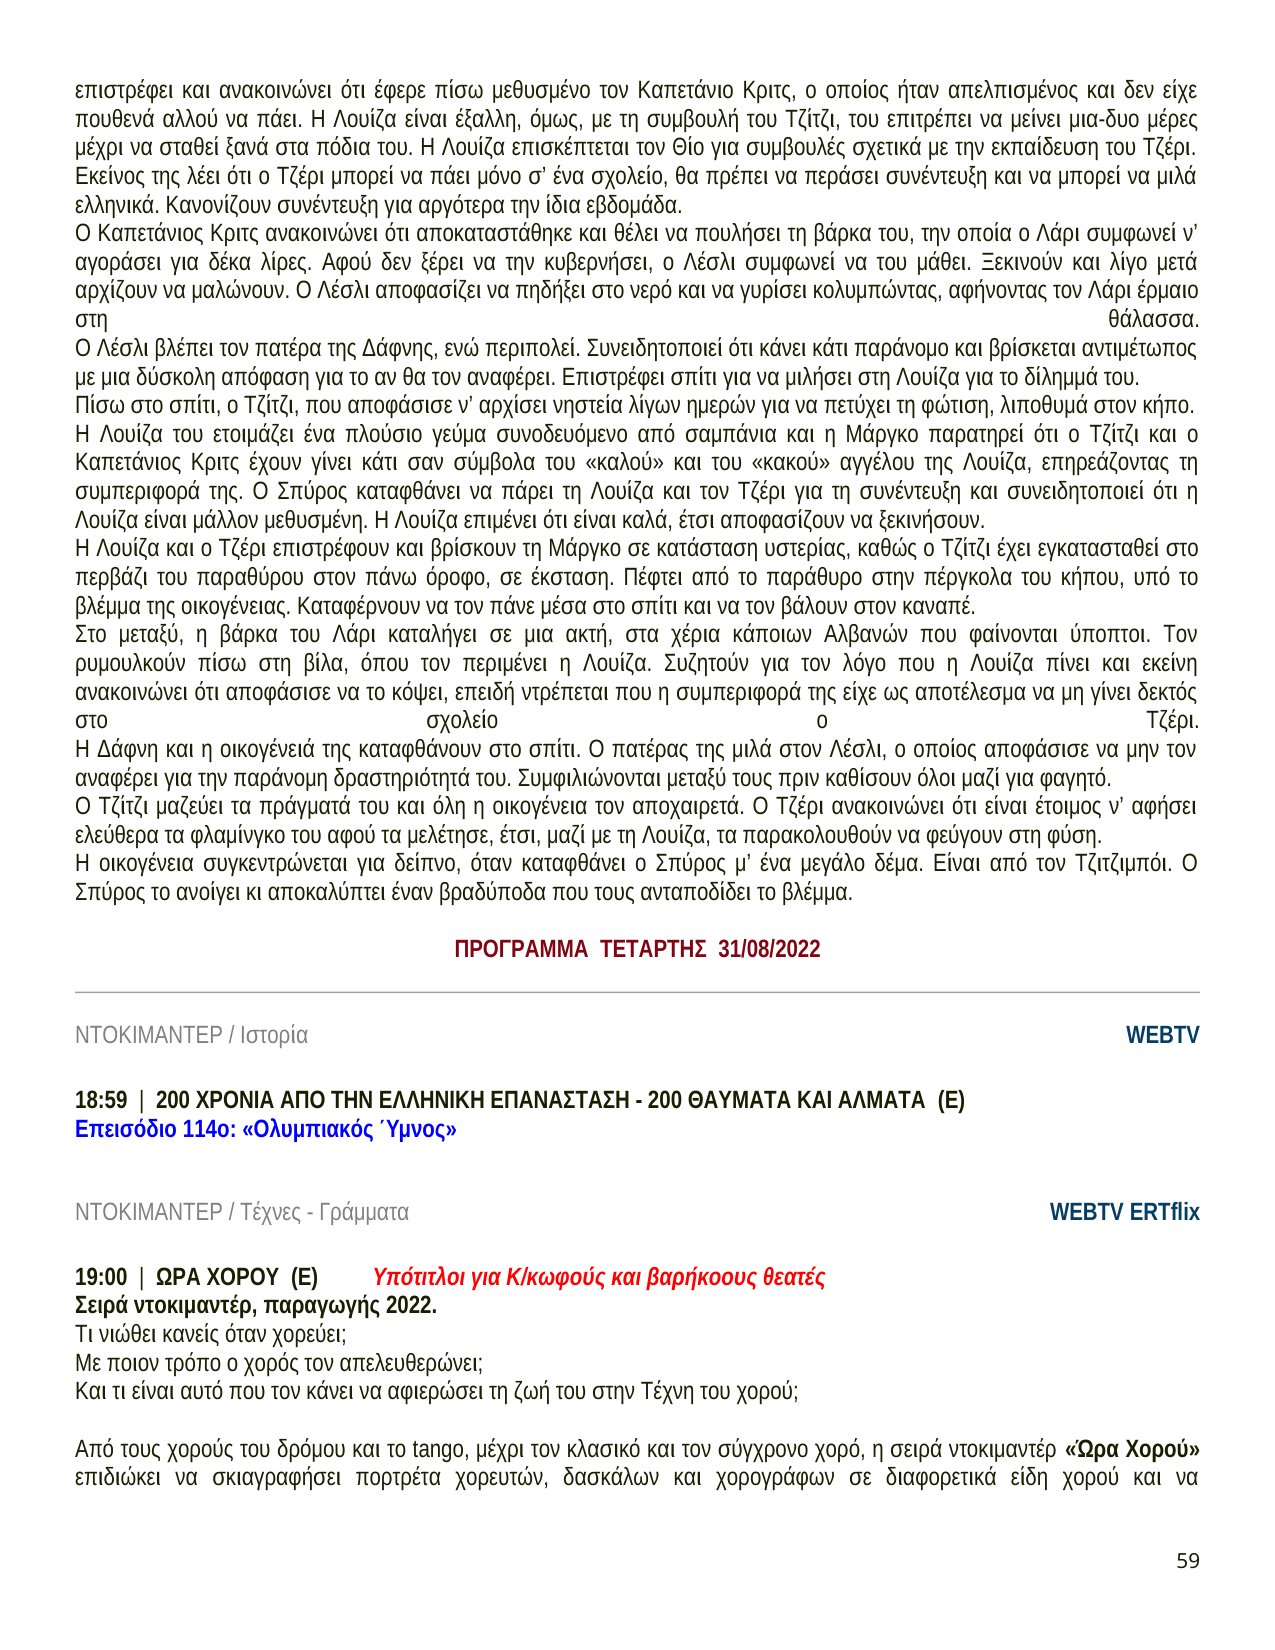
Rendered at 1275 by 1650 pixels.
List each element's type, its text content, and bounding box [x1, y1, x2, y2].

text Τι νιώθει κανείς όταν χορεύει; [75, 1319, 1200, 1348]
text Με ποιον τρόπο o χορός τον απελευθερώνει; [75, 1348, 1200, 1376]
text Η Λουίζα και ο Τζέρι επιστρέφουν και βρίσκουν τη Μάργκο σε κατάσταση υστερίας, καθώς ο Τζίτζι έχει εγκατασταθεί στο περβάζι του παραθύρου στον πάνω όροφο, σε έκσταση. Πέφτει από το παράθυρο στην πέργκολα του κήπου, υπό το βλέμμα της οικογένειας. Καταφέρνουν να τον πάνε μέσα στο σπίτι και να τον βάλουν στον καναπέ. [75, 533, 1200, 619]
text Στο μεταξύ, η βάρκα του Λάρι καταλήγει σε μια ακτή, στα χέρια κάποιων Αλβανών που φαίνονται ύποπτοι. Τον ρυμουλκούν πίσω στη βίλα, όπου τον περιμένει η Λουίζα. Συζητούν για τον λόγο που η Λουίζα πίνει και εκείνη ανακοινώνει ότι αποφάσισε να το κόψει, επειδή ντρέπεται που η συμπεριφορά της είχε ως αποτέλεσμα να μη γίνει δεκτός στο σχολείο ο Τζέρι. Η Δάφνη και η οικογένειά της καταφθάνουν στο σπίτι. Ο πατέρας της μιλά στον Λέσλι, ο οποίος αποφάσισε να μην τον αναφέρει για την παράνομη δραστηριότητά του. Συμφιλιώνονται μεταξύ τους πριν καθίσουν όλοι μαζί για φαγητό. [75, 619, 1200, 791]
text 18:59 | 200 ΧΡΟΝΙΑ ΑΠΟ ΤΗΝ ΕΛΛΗΝΙΚΗ ΕΠΑΝΑΣΤΑΣΗ - 200 ΘΑΥΜΑΤΑ ΚΑΙ ΑΛΜΑΤΑ (E) Eπεισόδιο 114ο: «Ολυμπιακός Ύμνος» [75, 1049, 1200, 1172]
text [75, 75, 1200, 218]
text Πίσω στο σπίτι, ο Τζίτζι, που αποφάσισε ν’ αρχίσει νηστεία λίγων ημερών για να πετύχει τη φώτιση, λιποθυμά στον κήπο. [75, 390, 1200, 419]
table_header ΝΤΟΚΙΜΑΝΤΕΡ / Ιστορία [75, 1020, 637, 1049]
text Ο Τζίτζι μαζεύει τα πράγματά του και όλη η οικογένεια τον αποχαιρετά. Ο Τζέρι ανακοινώνει ότι είναι έτοιμος ν’ αφήσει ελεύθερα τα φλαμίνγκο του αφού τα μελέτησε, έτσι, μαζί με τη Λουίζα, τα παρακολουθούν να φεύγουν στη φύση. [75, 791, 1200, 848]
text 19:00 | ΩΡΑ ΧΟΡΟΥ (E) Υπότιτλοι για K/κωφούς και βαρήκοους θεατές Σειρά ντοκιμαντέρ, παραγωγής 2022. [75, 1225, 1200, 1319]
text Η οικογένεια συγκεντρώνεται για δείπνο, όταν καταφθάνει ο Σπύρος μ’ ένα μεγάλο δέμα. Είναι από τον Τζιτζιμπόι. Ο Σπύρος το ανοίγει κι αποκαλύπτει έναν βραδύποδα που τους ανταποδίδει το βλέμμα. [75, 848, 1200, 906]
text Και τι είναι αυτό που τον κάνει να αφιερώσει τη ζωή του στην Τέχνη του χορού; [75, 1376, 1200, 1405]
text ΠΡΟΓΡΑΜΜΑ ΤΕΤΑΡΤΗΣ 31/08/2022 [75, 934, 1200, 963]
table_header WEBTV [638, 1020, 1200, 1049]
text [75, 1433, 1200, 1491]
table_header WEBTV ERTflix [638, 1197, 1200, 1225]
text Η Λουίζα του ετοιμάζει ένα πλούσιο γεύμα συνοδευόμενο από σαμπάνια και η Μάργκο παρατηρεί ότι ο Τζίτζι και ο Καπετάνιος Κριτς έχουν γίνει κάτι σαν σύμβολα του «καλού» και του «κακού» αγγέλου της Λουίζα, επηρεάζοντας τη συμπεριφορά της. Ο Σπύρος καταφθάνει να πάρει τη Λουίζα και τον Τζέρι για τη συνέντευξη και συνειδητοποιεί ότι η Λουίζα είναι μάλλον μεθυσμένη. Η Λουίζα επιμένει ότι είναι καλά, έτσι αποφασίζουν να ξεκινήσουν. [75, 419, 1200, 533]
text Ο Καπετάνιος Κριτς ανακοινώνει ότι αποκαταστάθηκε και θέλει να πουλήσει τη βάρκα του, την οποία ο Λάρι συμφωνεί ν’ αγοράσει για δέκα λίρες. Αφού δεν ξέρει να την κυβερνήσει, ο Λέσλι συμφωνεί να του μάθει. Ξεκινούν και λίγο μετά αρχίζουν να μαλώνουν. Ο Λέσλι αποφασίζει να πηδήξει στο νερό και να γυρίσει κολυμπώντας, αφήνοντας τον Λάρι έρμαιο στη θάλασσα. Ο Λέσλι βλέπει τον πατέρα της Δάφνης, ενώ περιπολεί. Συνειδητοποιεί ότι κάνει κάτι παράνομο και βρίσκεται αντιμέτωπος με μια δύσκολη απόφαση για το αν θα τον αναφέρει. Επιστρέφει σπίτι για να μιλήσει στη Λουίζα για το δίλημμά του. [75, 218, 1200, 390]
table_header ΝΤΟΚΙΜΑΝΤΕΡ / Τέχνες - Γράμματα [75, 1197, 637, 1225]
